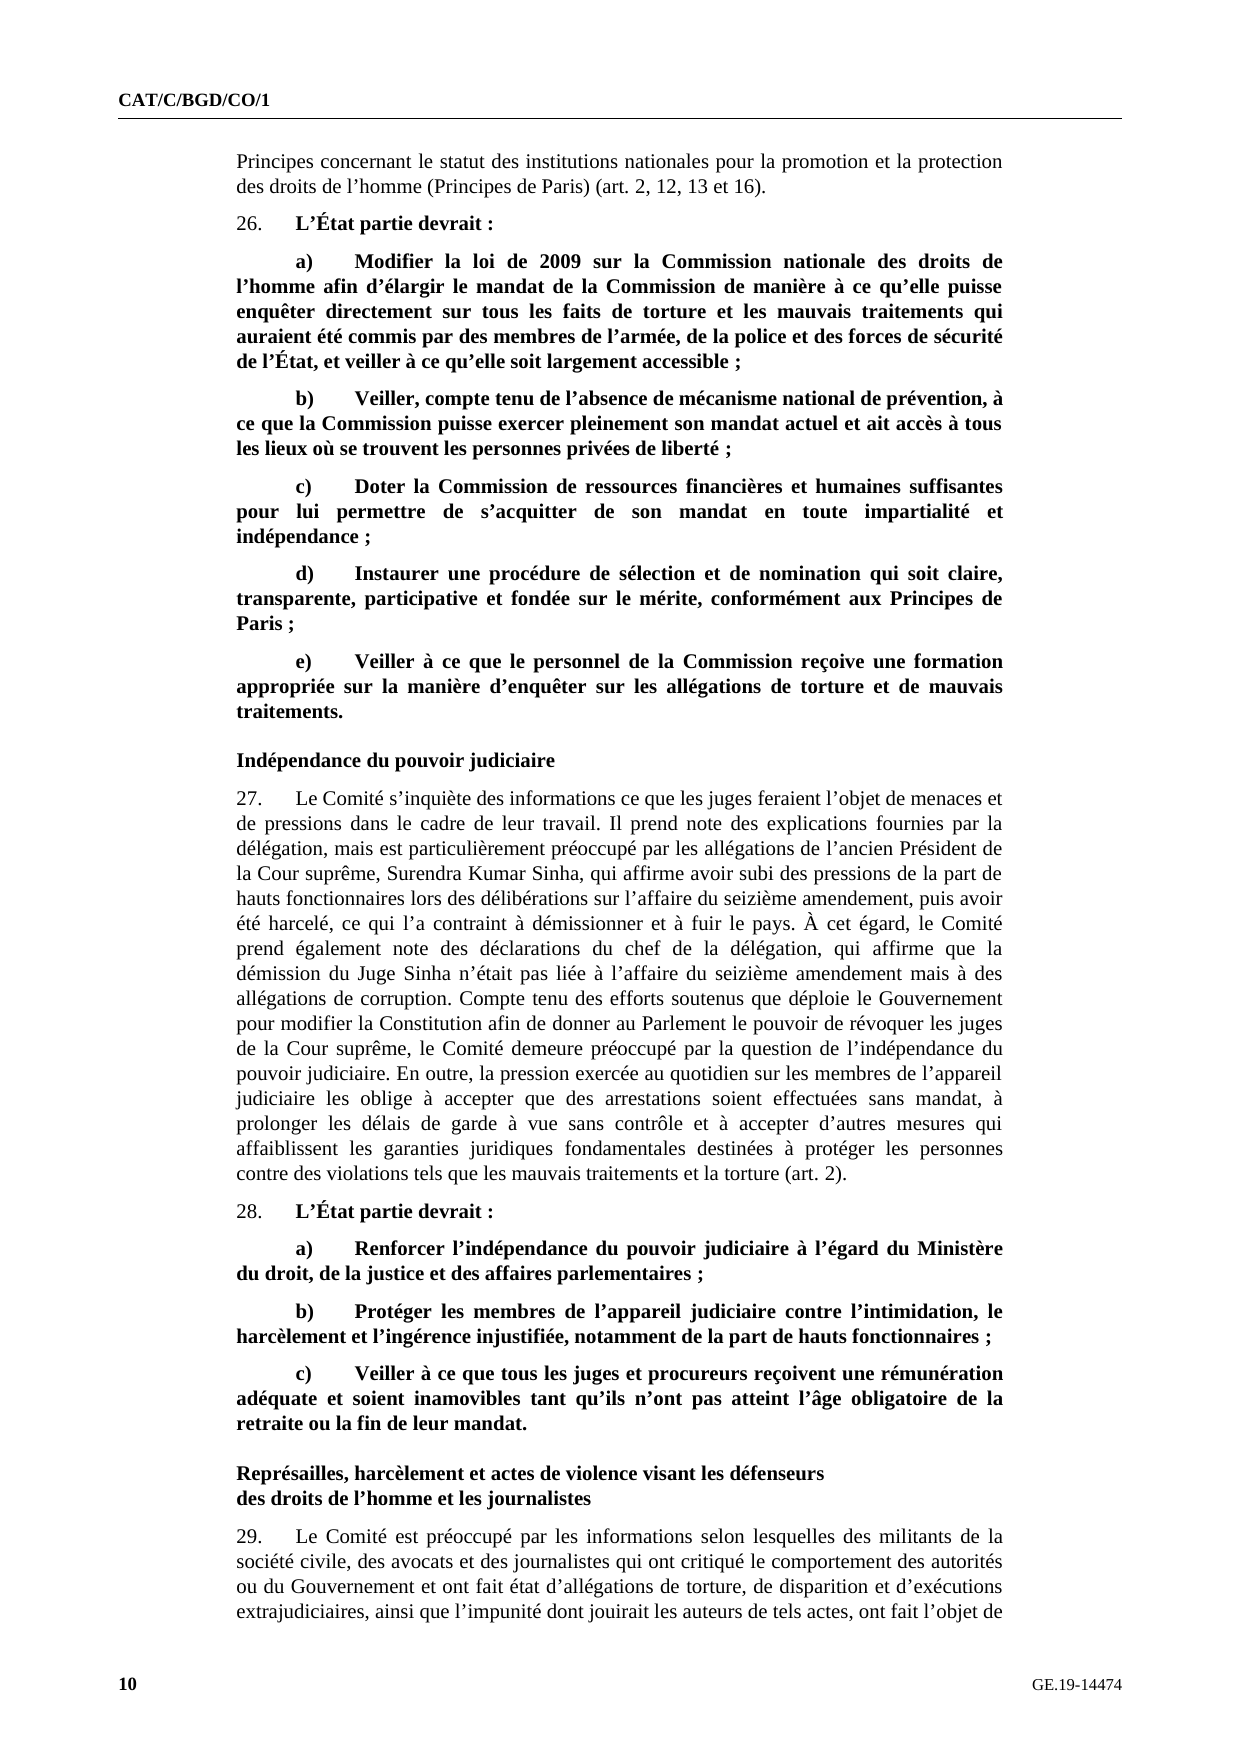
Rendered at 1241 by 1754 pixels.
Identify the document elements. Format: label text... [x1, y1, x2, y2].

text 27. Le Comité s’inquiète des informations ce que les juges feraient l’objet de menaces et de pressions dans le cadre de leur travail. Il prend note des explications fournies par la délégation, mais est particulièrement préoccupé par les allégations de l’ancien Président de la Cour suprême, Surendra Kumar Sinha, qui affirme avoir subi des pressions de la part de hauts fonctionnaires lors des délibérations sur l’affaire du seizième amendement, puis avoir été harcelé, ce qui l’a contraint à démissionner et à fuir le pays. À cet égard, le Comité prend également note des déclarations du chef de la délégation, qui affirme que la démission du Juge Sinha n’était pas liée à l’affaire du seizième amendement mais à des allégations de corruption. Compte tenu des efforts soutenus que déploie le Gouvernement pour modifier la Constitution afin de donner au Parlement le pouvoir de révoquer les juges de la Cour suprême, le Comité demeure préoccupé par la question de l’indépendance du pouvoir judiciaire. En outre, la pression exercée au quotidien sur les membres de l’appareil judiciaire les oblige à accepter que des arrestations soient effectuées sans mandat, à prolonger les délais de garde à vue sans contrôle et à accepter d’autres mesures qui affaiblissent les garanties juridiques fondamentales destinées à protéger les personnes contre des violations tels que les mauvais traitements et la torture (art. 2). [236, 785, 1004, 1185]
text 28. L’État partie devrait : [236, 1198, 1004, 1223]
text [236, 1523, 1004, 1623]
text c) Veiller à ce que tous les juges et procureurs reçoivent une rémunération adéquate et soient inamovibles tant qu’ils n’ont pas atteint l’âge obligatoire de la retraite ou la fin de leur mandat. [236, 1360, 1004, 1435]
text c) Doter la Commission de ressources financières et humaines suffisantes pour lui permettre de s’acquitter de son mandat en toute impartialité et indépendance ; [236, 473, 1004, 548]
text b) Veiller, compte tenu de l’absence de mécanisme national de prévention, à ce que la Commission puisse exercer pleinement son mandat actuel et ait accès à tous les lieux où se trouvent les personnes privées de liberté ; [236, 385, 1004, 460]
text e) Veiller à ce que le personnel de la Commission reçoive une formation appropriée sur la manière d’enquêter sur les allégations de torture et de mauvais traitements. [236, 648, 1004, 723]
text 26. L’État partie devrait : [236, 210, 1004, 235]
text b) Protéger les membres de l’appareil judiciaire contre l’intimidation, le harcèlement et l’ingérence injustifiée, notamment de la part de hauts fonctionnaires ; [236, 1298, 1004, 1348]
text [236, 148, 1004, 198]
text a) Renforcer l’indépendance du pouvoir judiciaire à l’égard du Ministère du droit, de la justice et des affaires parlementaires ; [236, 1235, 1004, 1285]
text Représailles, harcèlement et actes de violence visant les défenseurs des droits de l’homme et les journalistes [118, 1460, 1004, 1510]
text Indépendance du pouvoir judiciaire [118, 748, 1004, 773]
text a) Modifier la loi de 2009 sur la Commission nationale des droits de l’homme afin d’élargir le mandat de la Commission de manière à ce qu’elle puisse enquêter directement sur tous les faits de torture et les mauvais traitements qui auraient été commis par des membres de l’armée, de la police et des forces de sécurité de l’État, et veiller à ce qu’elle soit largement accessible ; [236, 248, 1004, 373]
text d) Instaurer une procédure de sélection et de nomination qui soit claire, transparente, participative et fondée sur le mérite, conformément aux Principes de Paris ; [236, 560, 1004, 635]
